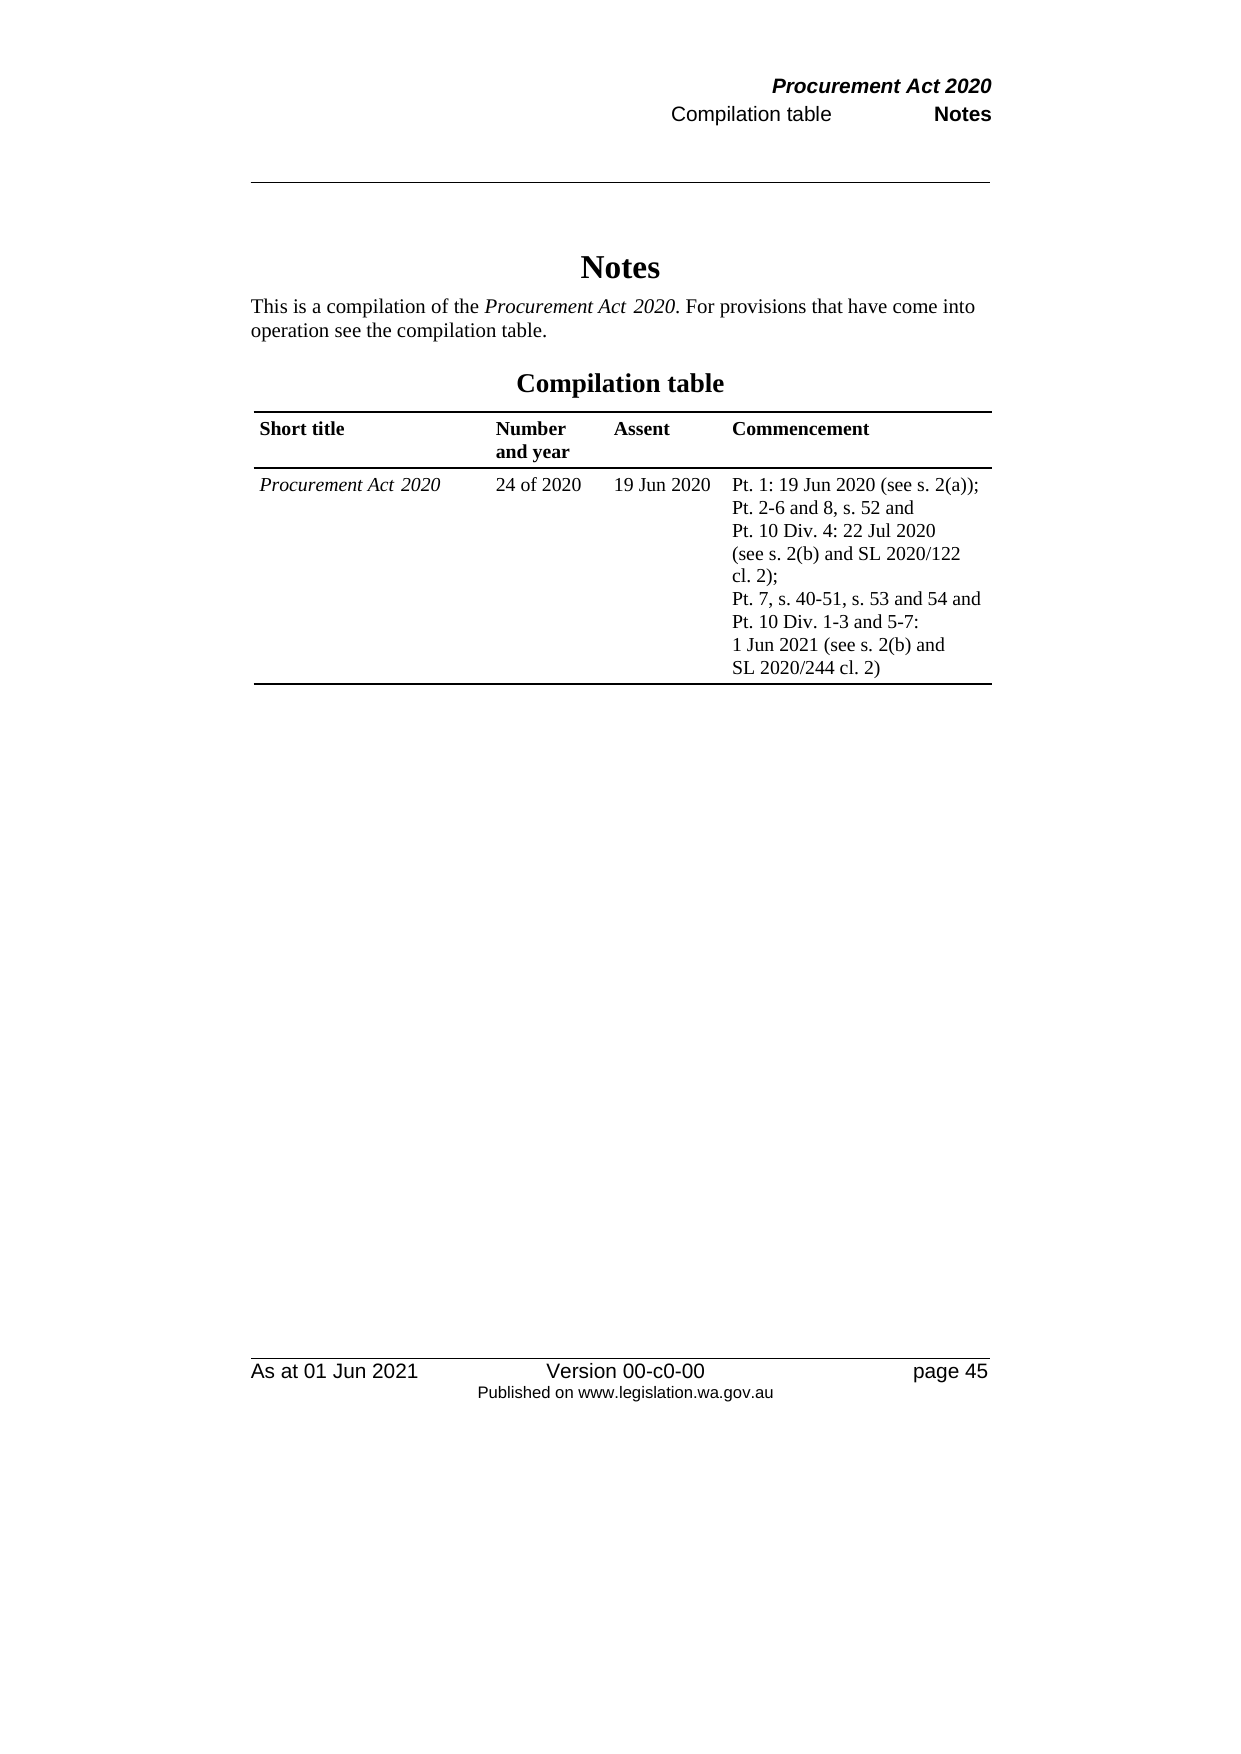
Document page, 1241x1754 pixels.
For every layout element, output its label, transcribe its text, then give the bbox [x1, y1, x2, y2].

table_header Commencement [726, 413, 992, 467]
table_header Number and year [490, 413, 608, 467]
subtitle Compilation table [251, 367, 990, 398]
table_cell Pt. 1: 19 Jun 2020 (see s. 2(a)); Pt. 2-6 and 8, s. 52 and Pt. 10 Div. 4: 22 Jul 2020 (see s. 2(b) and SL 2020/122 cl. 2); Pt. 7, s. 40-51, s. 53 and 54 and Pt. 10 Div. 1-3 and 5-7: 1 Jun 2021 (see s. 2(b) and SL 2020/244 cl. 2) [726, 469, 992, 683]
table_cell 19 Jun 2020 [608, 469, 726, 683]
table_header Short title [254, 413, 490, 467]
subtitle Notes [251, 247, 990, 286]
table_cell Procurement Act 2020 [254, 469, 490, 683]
text This is a compilation of the Procurement Act 2020. For provisions that have come into operation see the compilation table. [251, 294, 990, 342]
table_cell 24 of 2020 [490, 469, 608, 683]
table_header Assent [608, 413, 726, 467]
